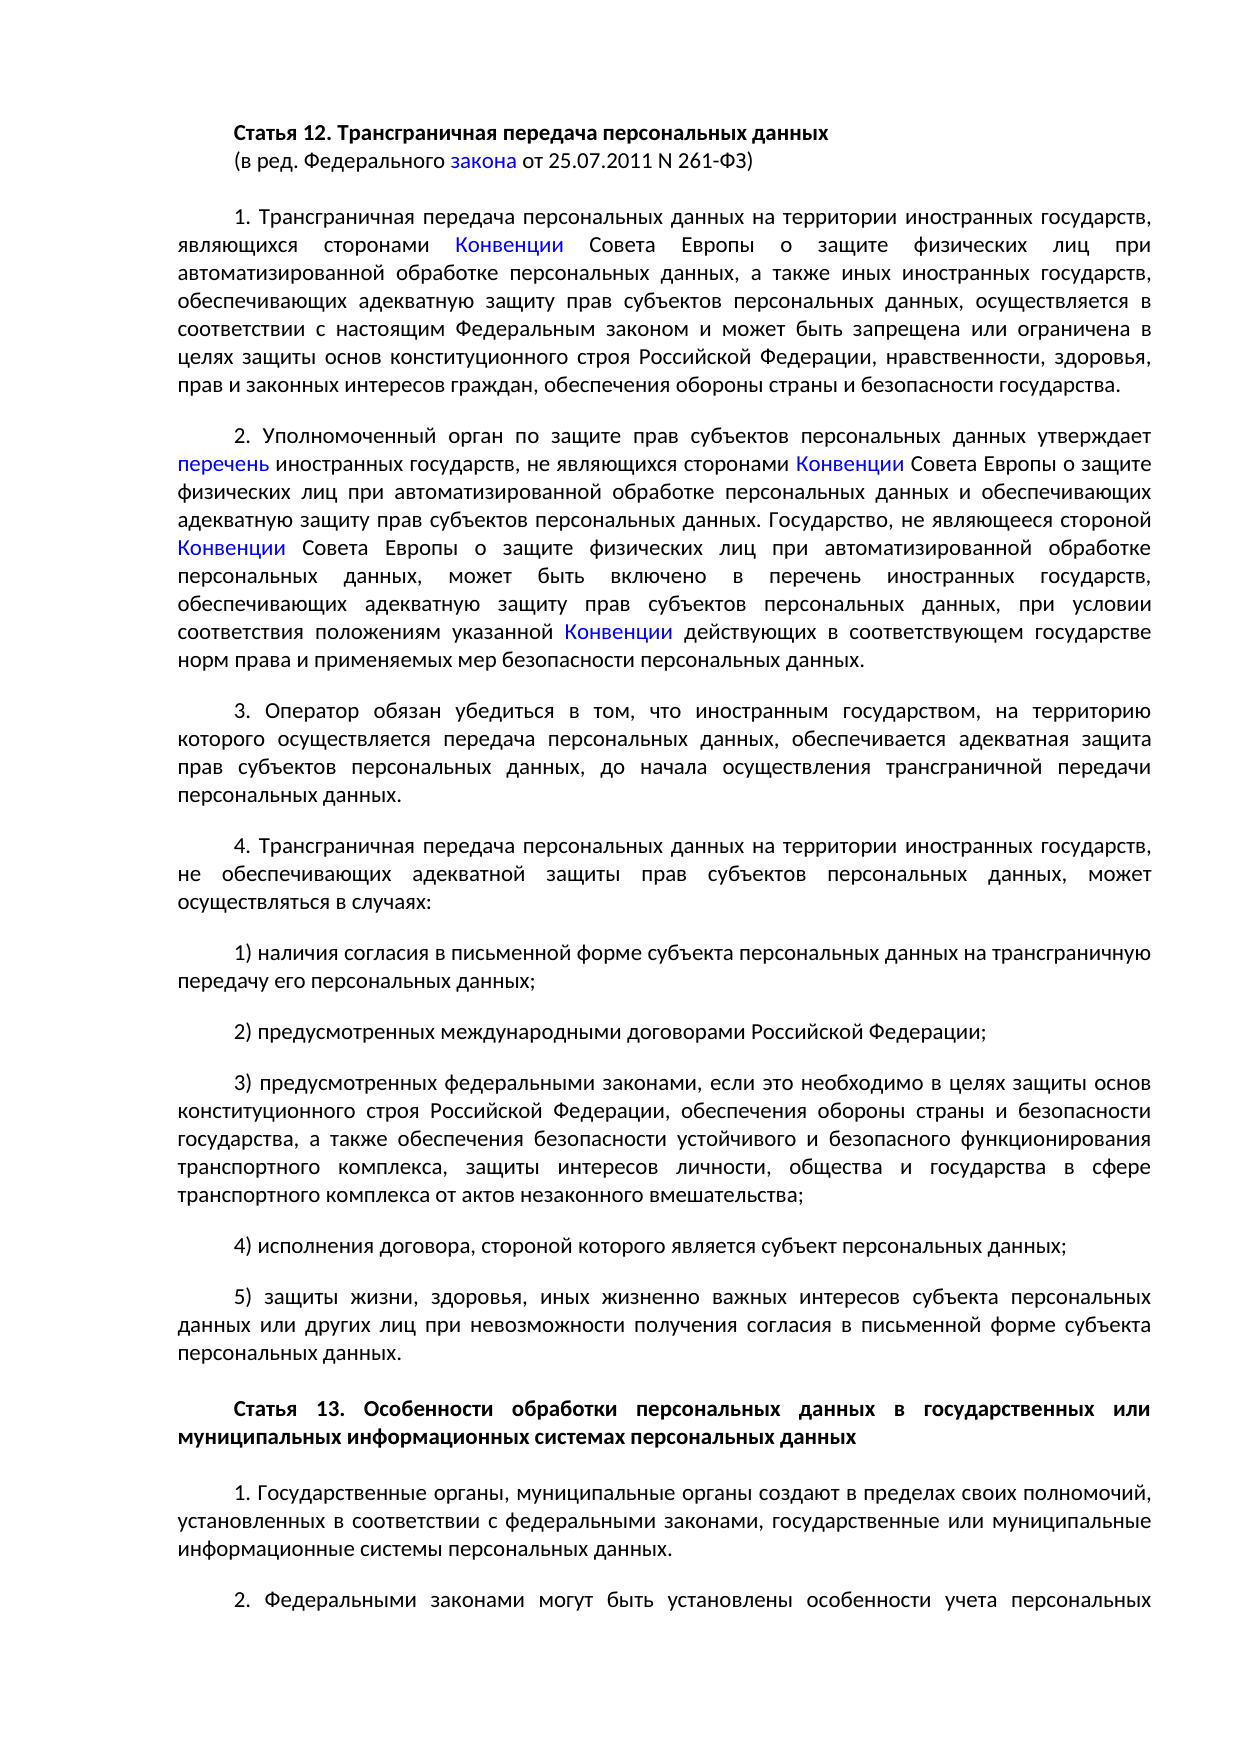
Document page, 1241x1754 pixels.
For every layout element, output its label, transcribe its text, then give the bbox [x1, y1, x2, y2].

title Статья 13. Особенности обработки персональных данных в государственных или муниципальных информационных системах персональных данных [177, 1394, 1152, 1450]
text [177, 1585, 1152, 1613]
text 3) предусмотренных федеральными законами, если это необходимо в целях защиты основ конституционного строя Российской Федерации, обеспечения обороны страны и безопасности государства, а также обеспечения безопасности устойчивого и безопасного функционирования транспортного комплекса, защиты интересов личности, общества и государства в сфере транспортного комплекса от актов незаконного вмешательства; [177, 1068, 1152, 1208]
text 2. Уполномоченный орган по защите прав субъектов персональных данных утверждает перечень иностранных государств, не являющихся сторонами Конвенции Совета Европы о защите физических лиц при автоматизированной обработке персональных данных и обеспечивающих адекватную защиту прав субъектов персональных данных. Государство, не являющееся стороной Конвенции Совета Европы о защите физических лиц при автоматизированной обработке персональных данных, может быть включено в перечень иностранных государств, обеспечивающих адекватную защиту прав субъектов персональных данных, при условии соответствия положениям указанной Конвенции действующих в соответствующем государстве норм права и применяемых мер безопасности персональных данных. [177, 421, 1152, 673]
text 3. Оператор обязан убедиться в том, что иностранным государством, на территорию которого осуществляется передача персональных данных, обеспечивается адекватная защита прав субъектов персональных данных, до начала осуществления трансграничной передачи персональных данных. [177, 696, 1152, 808]
text 4. Трансграничная передача персональных данных на территории иностранных государств, не обеспечивающих адекватной защиты прав субъектов персональных данных, может осуществляться в случаях: [177, 831, 1152, 915]
text 2) предусмотренных международными договорами Российской Федерации; [177, 1017, 1152, 1045]
text 1. Трансграничная передача персональных данных на территории иностранных государств, являющихся сторонами Конвенции Совета Европы о защите физических лиц при автоматизированной обработке персональных данных, а также иных иностранных государств, обеспечивающих адекватную защиту прав субъектов персональных данных, осуществляется в соответствии с настоящим Федеральным законом и может быть запрещена или ограничена в целях защиты основ конституционного строя Российской Федерации, нравственности, здоровья, прав и законных интересов граждан, обеспечения обороны страны и безопасности государства. [177, 202, 1152, 398]
text 5) защиты жизни, здоровья, иных жизненно важных интересов субъекта персональных данных или других лиц при невозможности получения согласия в письменной форме субъекта персональных данных. [177, 1282, 1152, 1366]
text (в ред. Федерального закона от 25.07.2011 N 261-ФЗ) [177, 146, 1152, 174]
text 1. Государственные органы, муниципальные органы создают в пределах своих полномочий, установленных в соответствии с федеральными законами, государственные или муниципальные информационные системы персональных данных. [177, 1478, 1152, 1562]
text 4) исполнения договора, стороной которого является субъект персональных данных; [177, 1231, 1152, 1259]
text 1) наличия согласия в письменной форме субъекта персональных данных на трансграничную передачу его персональных данных; [177, 938, 1152, 994]
title Статья 12. Трансграничная передача персональных данных [177, 118, 1152, 146]
